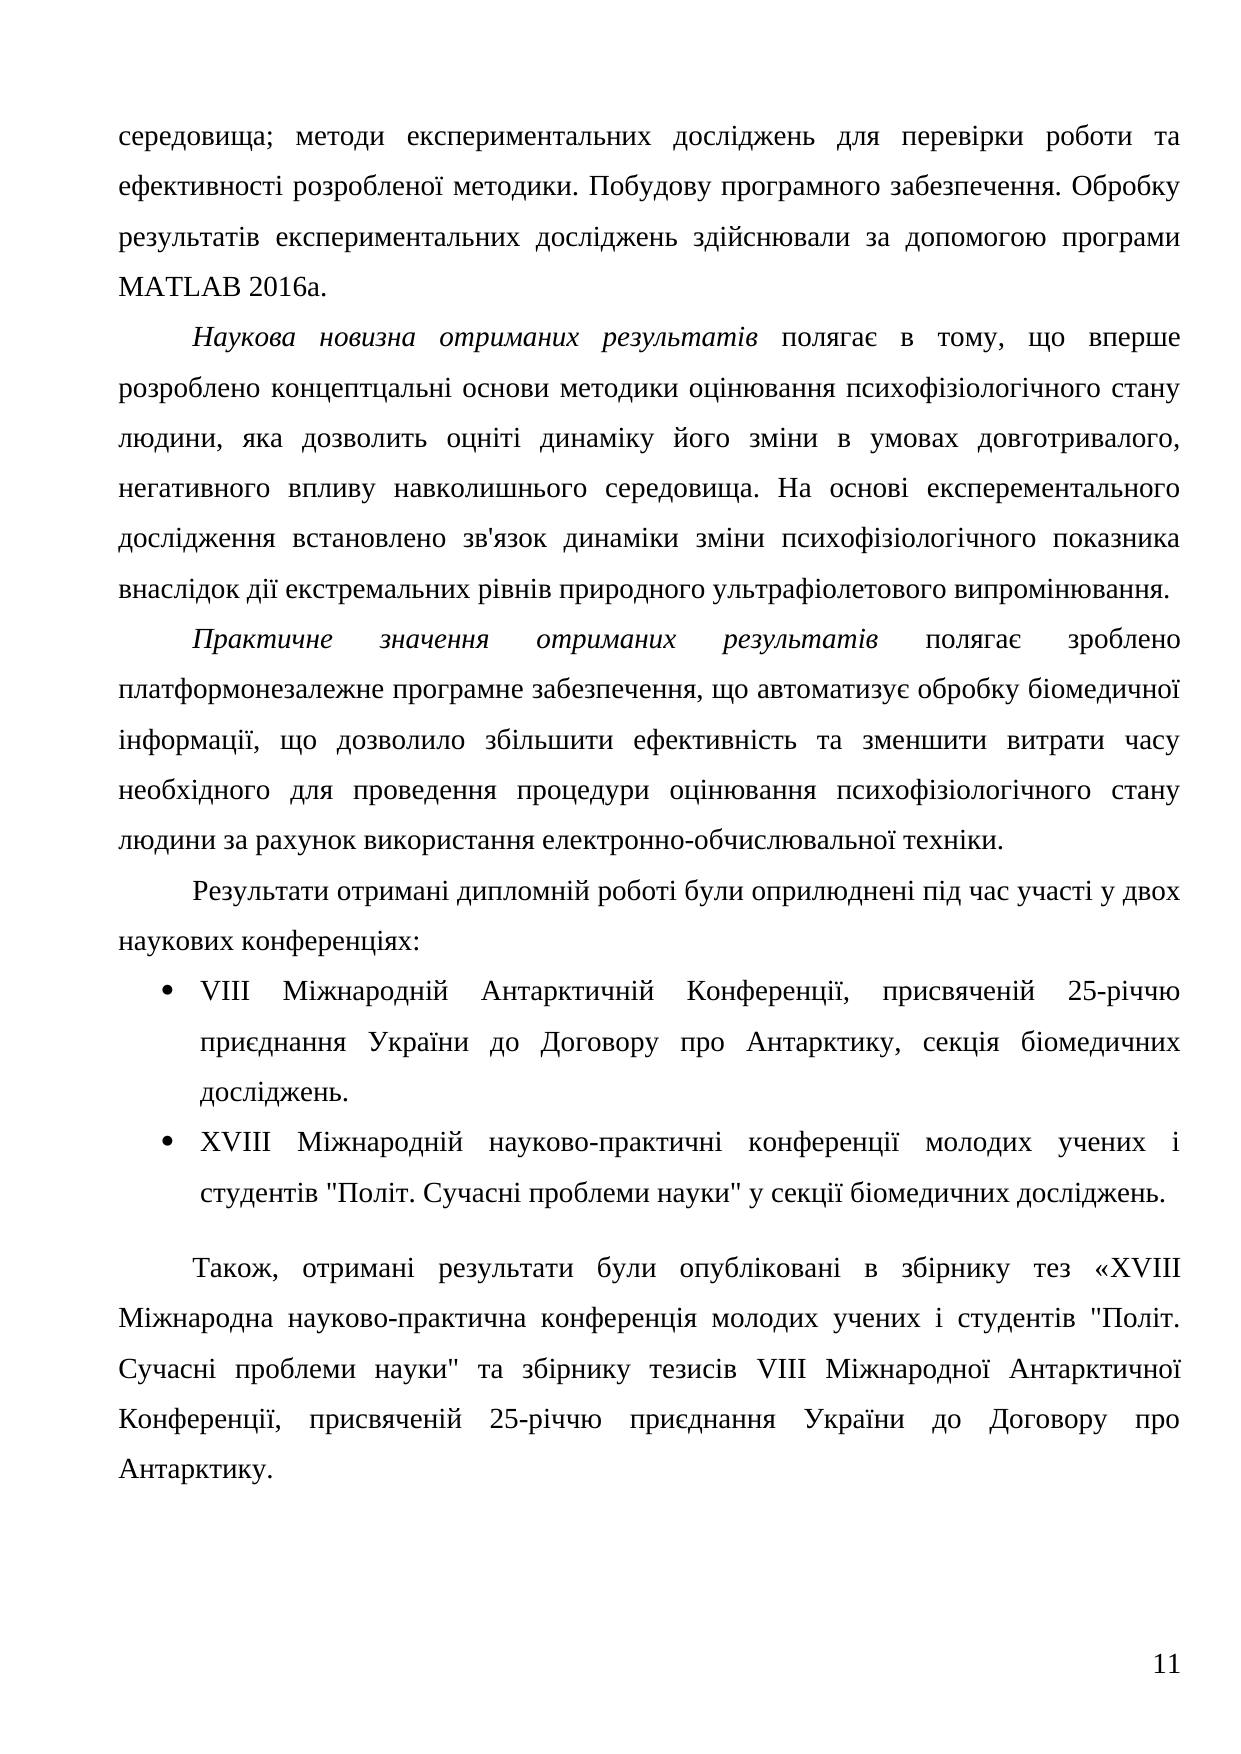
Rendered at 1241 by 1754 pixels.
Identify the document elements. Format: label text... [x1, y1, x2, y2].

text Практичне значення отриманих результатів полягає зроблено платформонезалежне програмне забезпечення, що автоматизує обробку біомедичної інформації, що дозволило збільшити ефективність та зменшити витрати часу необхідного для проведення процедури оцінювання психофізіологічного стану людини за рахунок використання електронно-обчислювальної техніки. [118, 621, 1181, 856]
text Також, отримані результати були опубліковані в збірнику тез «XVIIІ Міжнародна науково-практична конференція молодих учених і студентів "Політ. Сучасні проблеми науки" та збірнику тезисів VIII Міжнародної Антарктичної Конференції, присвяченій 25-річчю приєднання України до Договору про Антарктику. [118, 1250, 1181, 1485]
text Наукова новизна отриманих результатів полягає в тому, що вперше розроблено концептцальні основи методики оцінювання психофізіологічного стану людини, яка дозволить оцніті динаміку його зміни в умовах довготривалого, негативного впливу навколишнього середовища. На основі експерементального дослідження встановлено зв'язок динаміки зміни психофізіологічного показника внаслідок дії екстремальних рівнів природного ультрафіолетового випромінювання. [118, 319, 1181, 604]
text Результати отримані дипломній роботі були оприлюднені під час участі у двох наукових конференціях: [118, 873, 1181, 957]
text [118, 118, 1181, 303]
list VIII Міжнародній Антарктичній Конференції, присвяченій 25-річчю приєднання України до Договору про Антарктику, секція біомедичних досліджень. [162, 973, 1181, 1108]
list XVIIІ Міжнародній науково-практичні конференції молодих учених і студентів "Політ. Сучасні проблеми науки" у секції біомедичних досліджень. [162, 1124, 1181, 1208]
